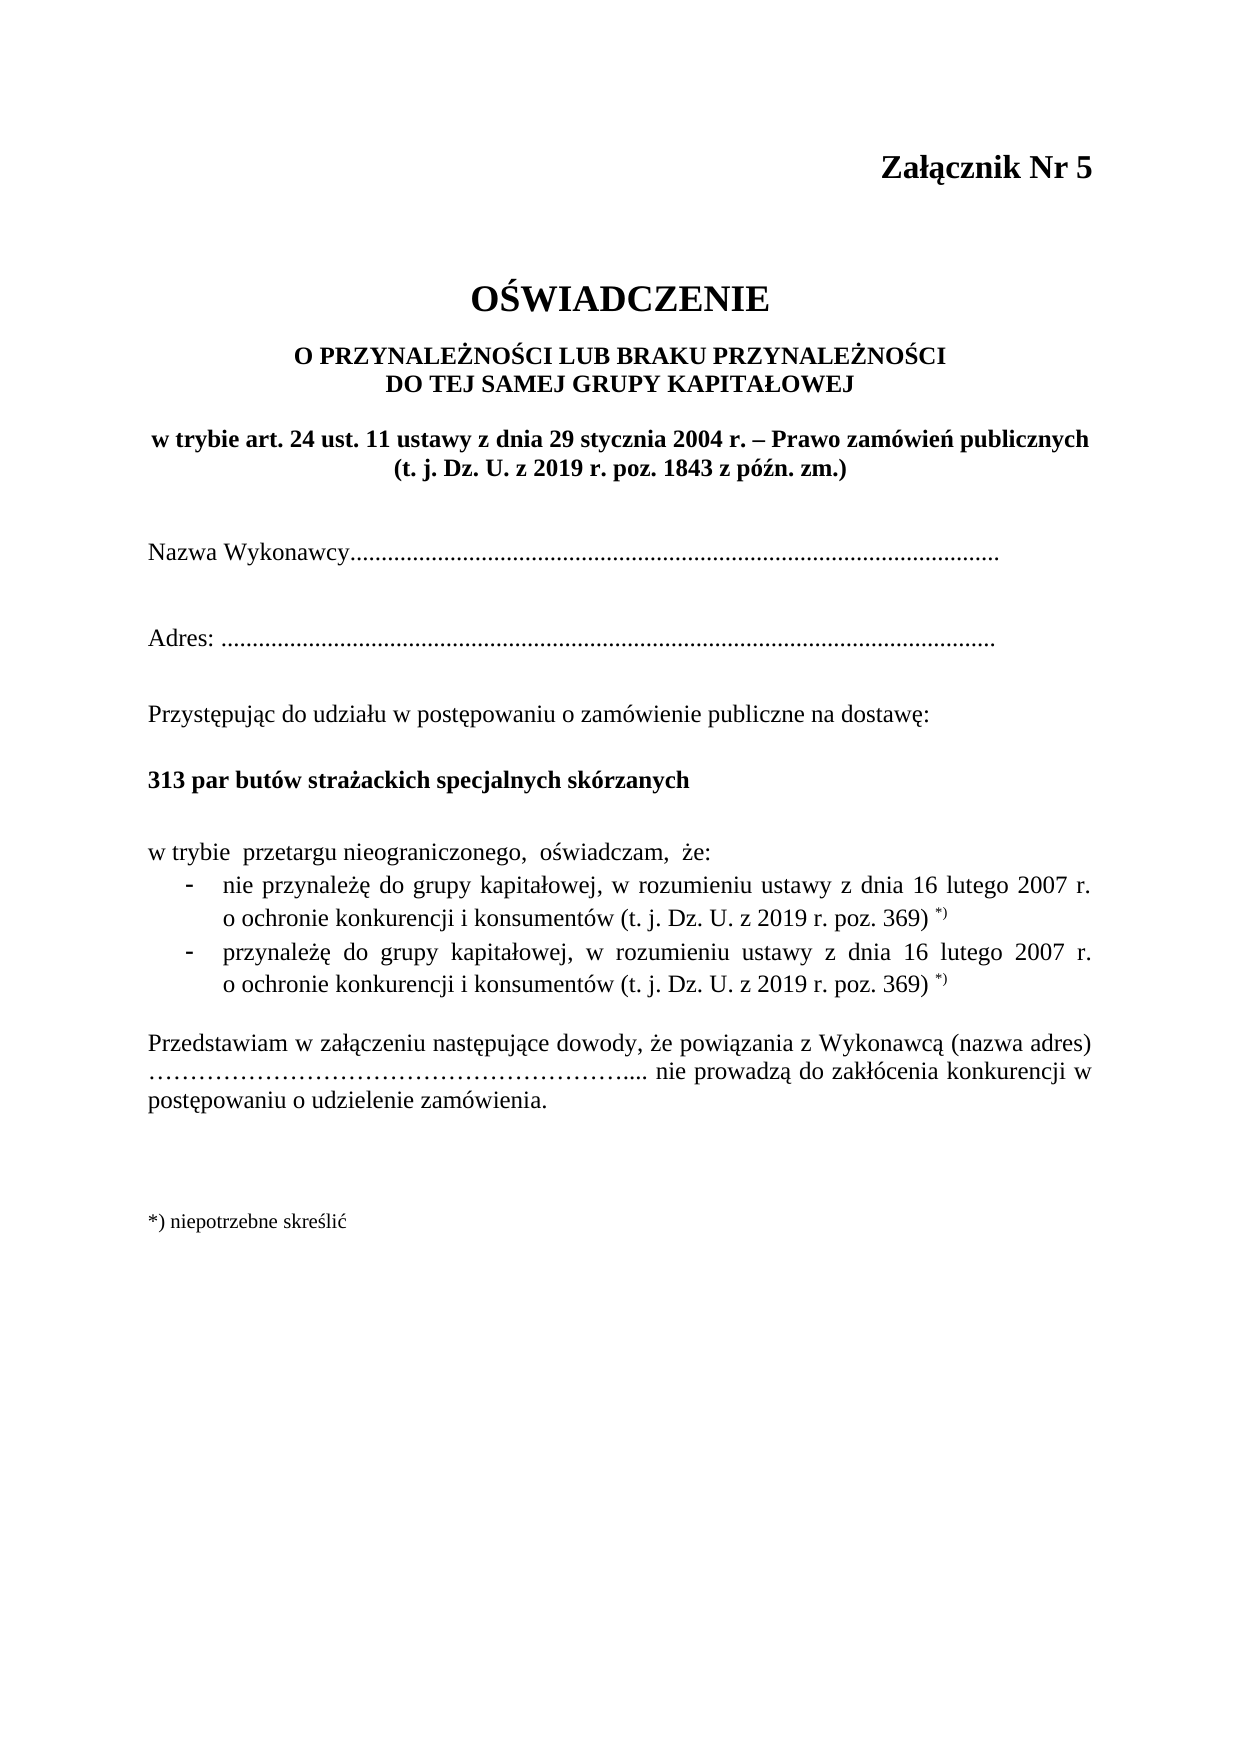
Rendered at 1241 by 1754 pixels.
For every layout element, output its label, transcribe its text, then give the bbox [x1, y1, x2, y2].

text Przedstawiam w załączeniu następujące dowody, że powiązania z Wykonawcą (nazwa adres)………………………………………………….... nie prowadzą do zakłócenia konkurencji w postępowaniu o udzielenie zamówienia. [148, 1028, 1093, 1114]
text *) niepotrzebne skreślić [148, 1209, 1093, 1233]
subtitle Załącznik Nr 5 [148, 148, 1093, 186]
list przynależę do grupy kapitałowej, w rozumieniu ustawy z dnia 16 lutego 2007 r. o ochronie konkurencji i konsumentów (t. j. Dz. U. z 2019 r. poz. 369) *) [185, 937, 1093, 998]
list nie przynależę do grupy kapitałowej, w rozumieniu ustawy z dnia 16 lutego 2007 r. o ochronie konkurencji i konsumentów (t. j. Dz. U. z 2019 r. poz. 369) *) [185, 871, 1093, 932]
text DO TEJ SAMEJ GRUPY KAPITAŁOWEJ [148, 369, 1093, 398]
text Przystępując do udziału w postępowaniu o zamówienie publiczne na dostawę: [148, 699, 1093, 728]
text 313 par butów strażackich specjalnych skórzanych [148, 766, 1093, 794]
text Adres: ............................................................................................................................ [148, 623, 1093, 652]
text Nazwa Wykonawcy........................................................................................................ [148, 537, 1093, 566]
text OŚWIADCZENIE [148, 276, 1093, 319]
text w trybie przetargu nieograniczonego, oświadczam, że: [148, 837, 1093, 866]
text w trybie art. 24 ust. 11 ustawy z dnia 29 stycznia 2004 r. – Prawo zamówień publicznych (t. j. Dz. U. z 2019 r. poz. 1843 z późn. zm.) [148, 424, 1093, 482]
text O PRZYNALEŻNOŚCI LUB BRAKU PRZYNALEŻNOŚCI [148, 341, 1093, 369]
